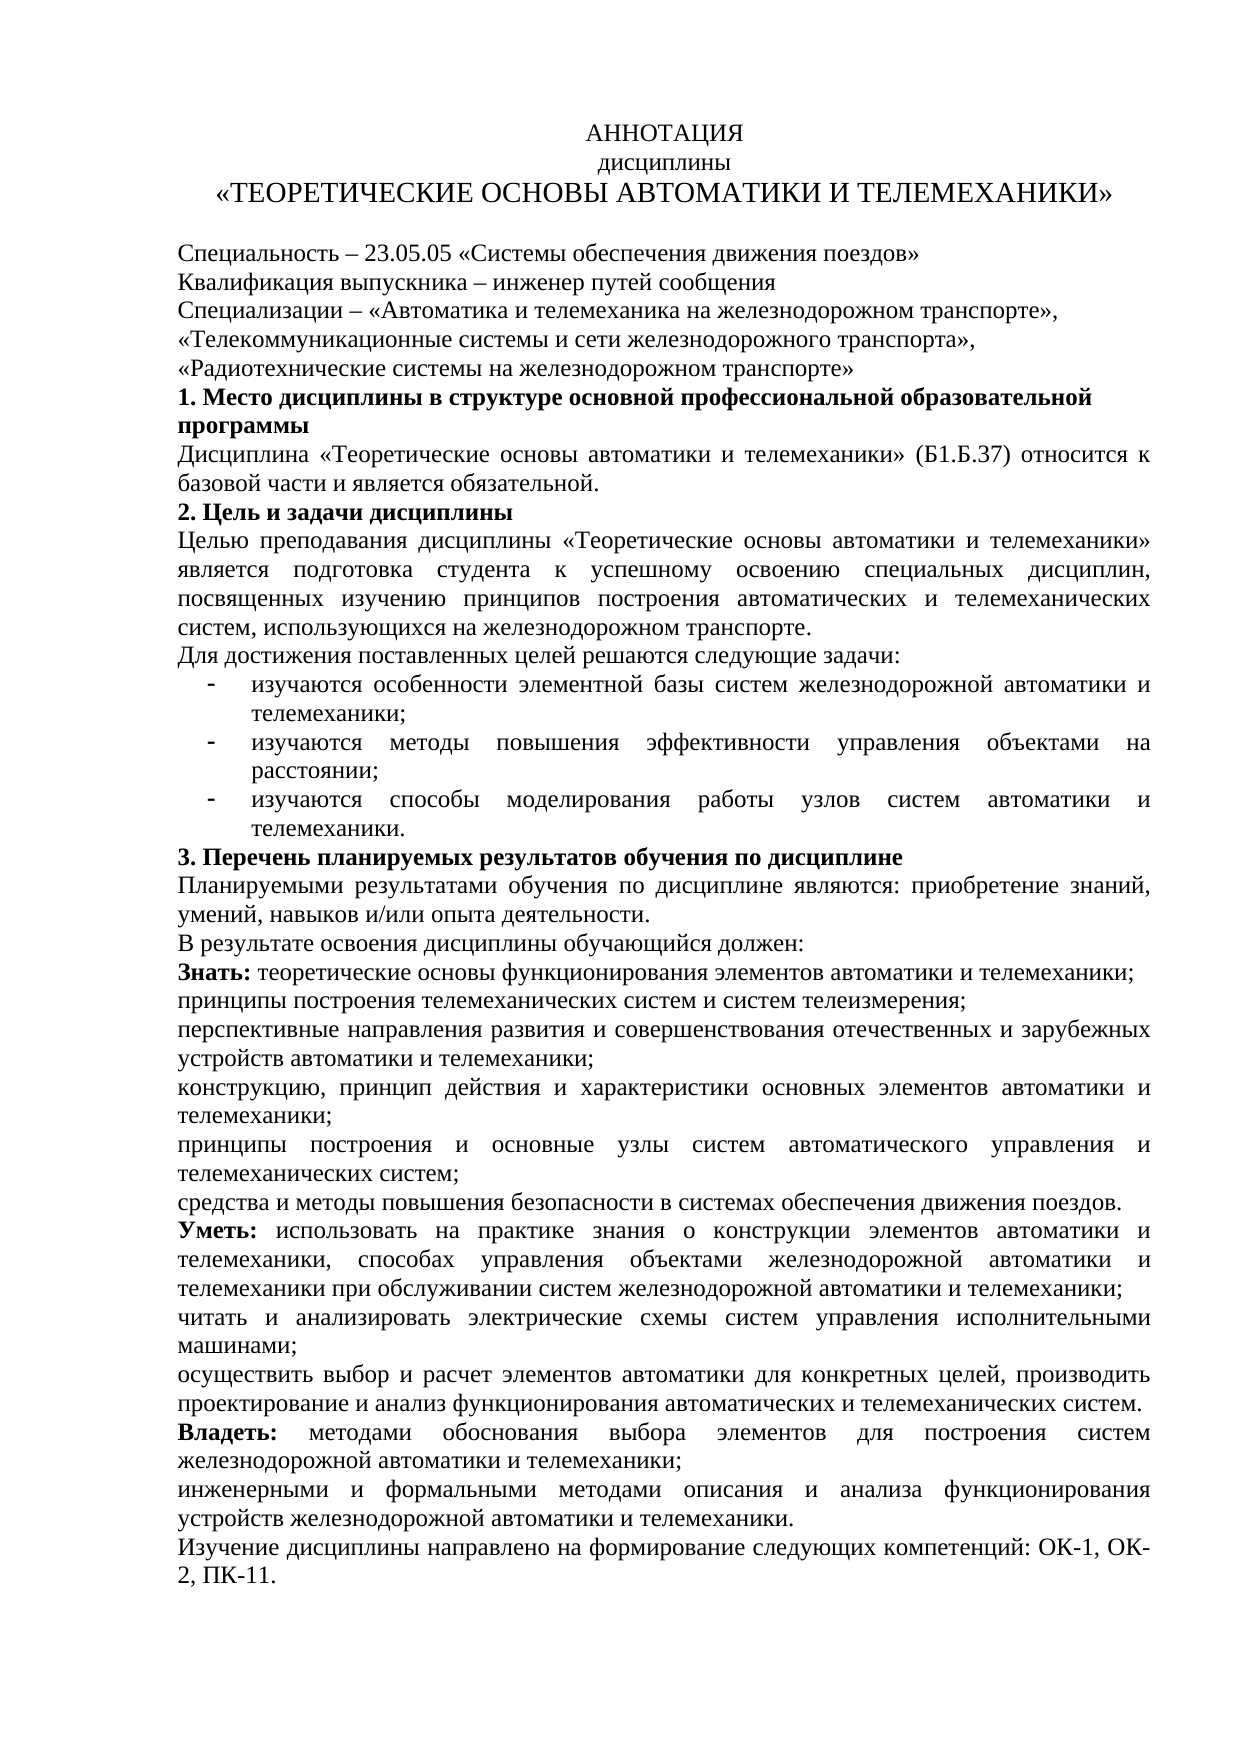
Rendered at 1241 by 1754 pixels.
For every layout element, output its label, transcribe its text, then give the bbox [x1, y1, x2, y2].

text конструкцию, принцип действия и характеристики основных элементов автоматики и телемеханики; [177, 1072, 1152, 1129]
text «Радиотехнические системы на железнодорожном транспорте» [177, 353, 1152, 382]
text Для достижения поставленных целей решаются следующие задачи: [177, 640, 1152, 669]
list изучаются способы моделирования работы узлов систем автоматики и телемеханики. [207, 784, 1152, 842]
text перспективные направления развития и совершенствования отечественных и зарубежных устройств автоматики и телемеханики; [177, 1014, 1152, 1072]
text Планируемыми результатами обучения по дисциплине являются: приобретение знаний, умений, навыков и/или опыта деятельности. [177, 870, 1152, 928]
text принципы построения и основные узлы систем автоматического управления и телемеханических систем; [177, 1129, 1152, 1187]
text «ТЕОРЕТИЧЕСКИЕ ОСНОВЫ АВТОМАТИКИ И ТЕЛЕМЕХАНИКИ» [177, 176, 1152, 209]
text Дисциплина «Теоретические основы автоматики и телемеханики» (Б1.Б.37) относится к базовой части и является обязательной. [177, 439, 1152, 497]
text Владеть: методами обоснования выбора элементов для построения систем железнодорожной автоматики и телемеханики; [177, 1417, 1152, 1474]
text Целью преподавания дисциплины «Теоретические основы автоматики и телемеханики» является подготовка студента к успешному освоению специальных дисциплин, посвященных изучению принципов построения автоматических и телемеханических систем, использующихся на железнодорожном транспорте. [177, 525, 1152, 640]
text Квалификация выпускника – инженер путей сообщения [177, 267, 1152, 295]
text Специальность – 23.05.05 «Системы обеспечения движения поездов» [177, 238, 1152, 267]
text дисциплины [177, 147, 1152, 176]
text читать и анализировать электрические схемы систем управления исполнительными машинами; [177, 1302, 1152, 1359]
text инженерными и формальными методами описания и анализа функционирования устройств железнодорожной автоматики и телемеханики. [177, 1474, 1152, 1532]
text осуществить выбор и расчет элементов автоматики для конкретных целей, производить проектирование и анализ функционирования автоматических и телемеханических систем. [177, 1359, 1152, 1417]
text Изучение дисциплины направлено на формирование следующих компетенций: ОК-1, ОК-2, ПК-11. [177, 1532, 1152, 1589]
text В результате освоения дисциплины обучающийся должен: [177, 928, 1152, 957]
list изучаются особенности элементной базы систем железнодорожной автоматики и телемеханики; [207, 669, 1152, 727]
text 2. Цель и задачи дисциплины [177, 497, 1152, 525]
text средства и методы повышения безопасности в системах обеспечения движения поездов. [177, 1187, 1152, 1215]
text 3. Перечень планируемых результатов обучения по дисциплине [177, 842, 1152, 870]
text Специализации – «Автоматика и телемеханика на железнодорожном транспорте», [177, 295, 1152, 324]
text АННОТАЦИЯ [177, 118, 1152, 147]
text Знать: теоретические основы функционирования элементов автоматики и телемеханики; [177, 957, 1152, 985]
text 1. Место дисциплины в структуре основной профессиональной образовательной программы [177, 382, 1152, 439]
text «Телекоммуникационные системы и сети железнодорожного транспорта», [177, 324, 1152, 353]
text Уметь: использовать на практике знания о конструкции элементов автоматики и телемеханики, способах управления объектами железнодорожной автоматики и телемеханики при обслуживании систем железнодорожной автоматики и телемеханики; [177, 1215, 1152, 1302]
list изучаются методы повышения эффективности управления объектами на расстоянии; [207, 727, 1152, 784]
text принципы построения телемеханических систем и систем телеизмерения; [177, 985, 1152, 1014]
